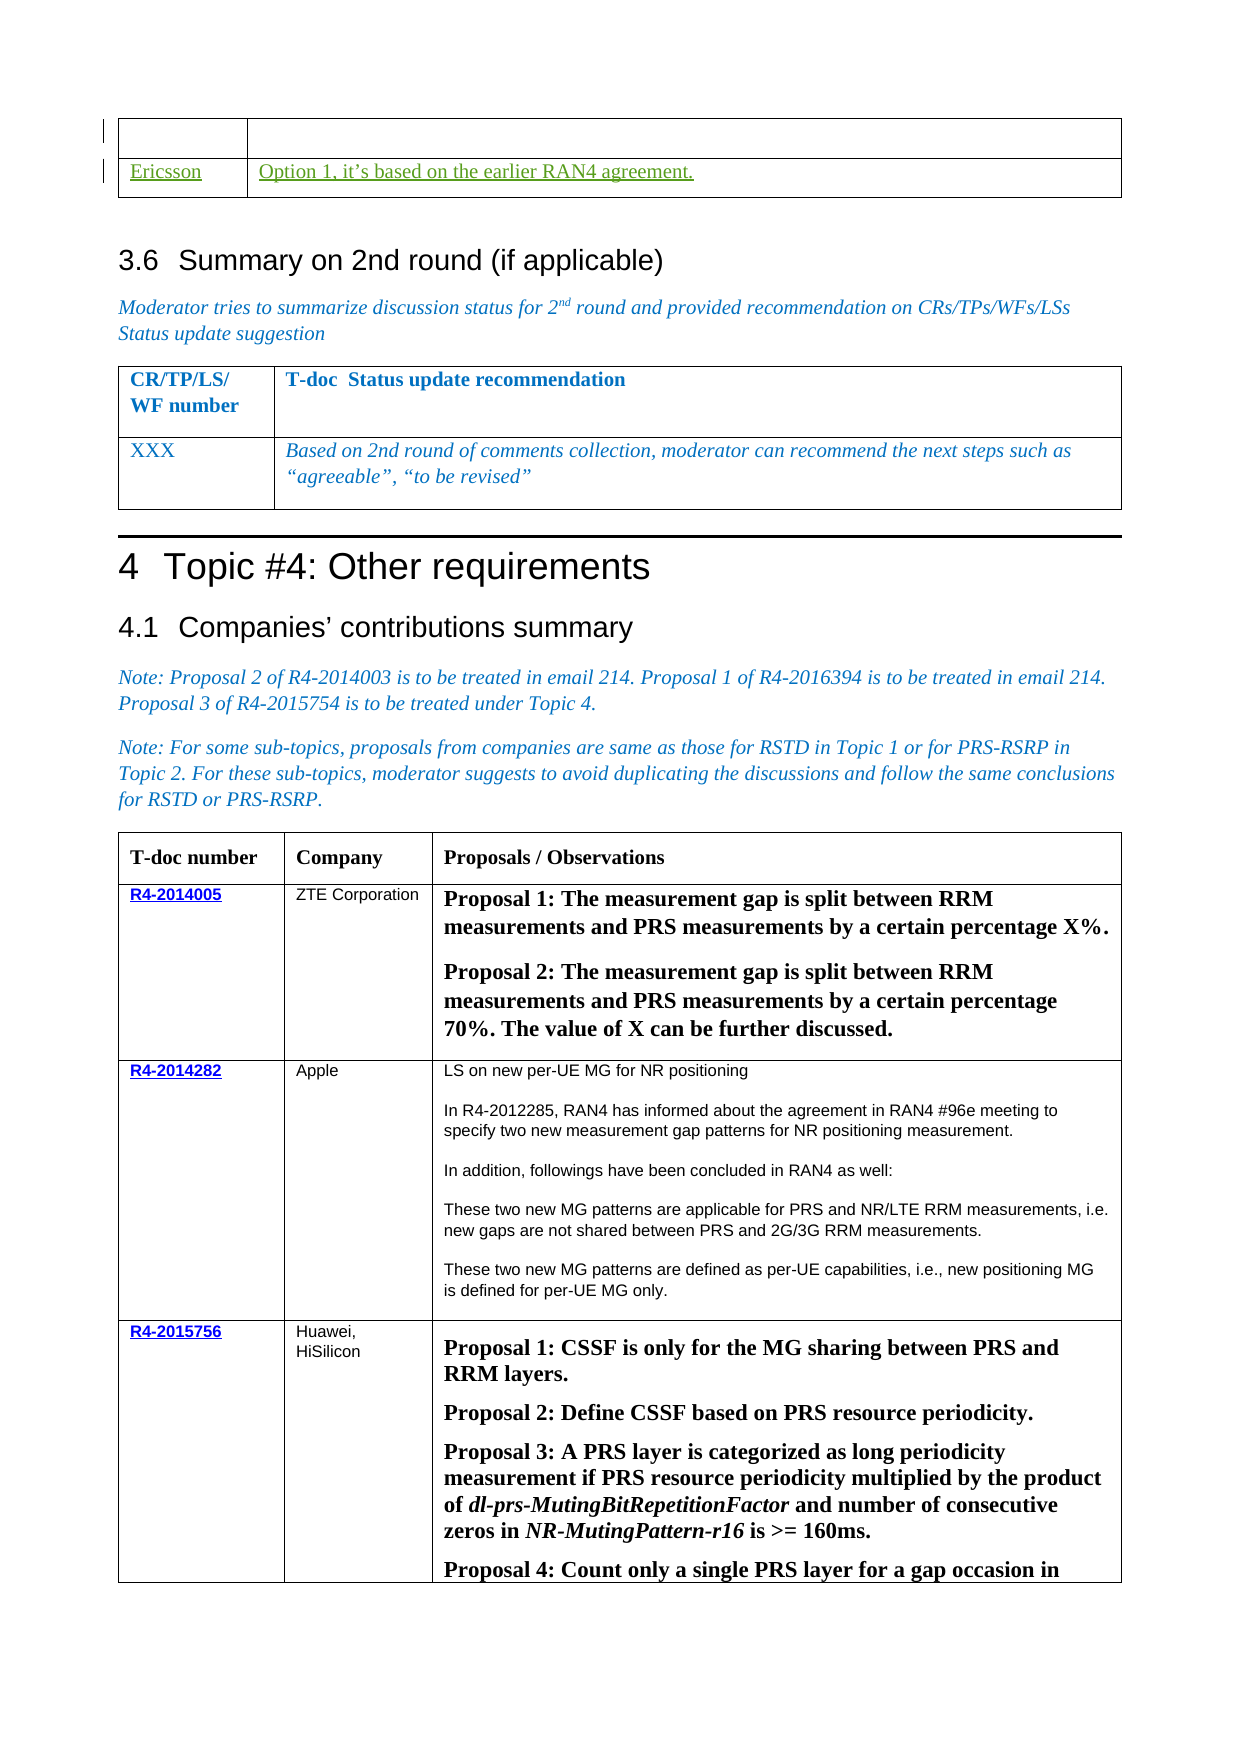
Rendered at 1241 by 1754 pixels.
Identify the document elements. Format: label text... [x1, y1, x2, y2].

text Moderator tries to summarize discussion status for 2nd round and provided recommendation on CRs/TPs/WFs/LSs Status update suggestion [118, 295, 1122, 345]
table_header T-doc number [119, 833, 284, 884]
table_cell [248, 119, 1121, 157]
subtitle Companies’ contributions summary [118, 610, 1122, 643]
text Note: For some sub-topics, proposals from companies are same as those for RSTD in Topic 1 or for PRS-RSRP in Topic 2. For these sub-topics, moderator suggests to avoid duplicating the discussions and follow the same conclusions for RSTD or PRS-RSRP. [118, 735, 1122, 811]
subtitle Topic #4: Other requirements [118, 538, 1122, 587]
table_header CR/TP/LS/WF number [119, 367, 274, 437]
table_cell Huawei, HiSilicon [285, 1321, 432, 1582]
table_cell [119, 159, 247, 197]
table_cell [119, 119, 247, 157]
text Note: Proposal 2 of R4-2014003 is to be treated in email 214. Proposal 1 of R4-2016394 is to be treated in email 214. Proposal 3 of R4-2015754 is to be treated under Topic 4. [118, 664, 1122, 714]
table_cell R4-2014005 [119, 885, 284, 1060]
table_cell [433, 1321, 1121, 1582]
table_header T-doc Status update recommendation [275, 367, 1121, 437]
table_header Proposals / Observations [433, 833, 1121, 884]
table_header Company [285, 833, 432, 884]
table_cell ZTE Corporation [285, 885, 432, 1060]
table_cell Based on 2nd round of comments collection, moderator can recommend the next steps such as “agreeable”, “to be revised” [275, 438, 1121, 509]
table_cell R4-2015756 [119, 1321, 284, 1582]
subtitle Summary on 2nd round (if applicable) [118, 243, 1122, 276]
table_cell LS on new per-UE MG for NR positioning In R4-2012285, RAN4 has informed about the agreement in RAN4 #96e meeting to specify two new measurement gap patterns for NR positioning measurement. In addition, followings have been concluded in RAN4 as well: These two new MG patterns are applicable for PRS and NR/LTE RRM measurements, i.e. new gaps are not shared between PRS and 2G/3G RRM measurements. These two new MG patterns are defined as per-UE capabilities, i.e., new positioning MG is defined for per-UE MG only. [433, 1061, 1121, 1320]
table_cell Proposal 1: The measurement gap is split between RRM measurements and PRS measurements by a certain percentage X%. Proposal 2: The measurement gap is split between RRM measurements and PRS measurements by a certain percentage 70%. The value of X can be further discussed. [433, 885, 1121, 1060]
table_cell Apple [285, 1061, 432, 1320]
table_cell R4-2014282 [119, 1061, 284, 1320]
table_cell [248, 159, 1121, 197]
table_cell XXX [119, 438, 274, 509]
